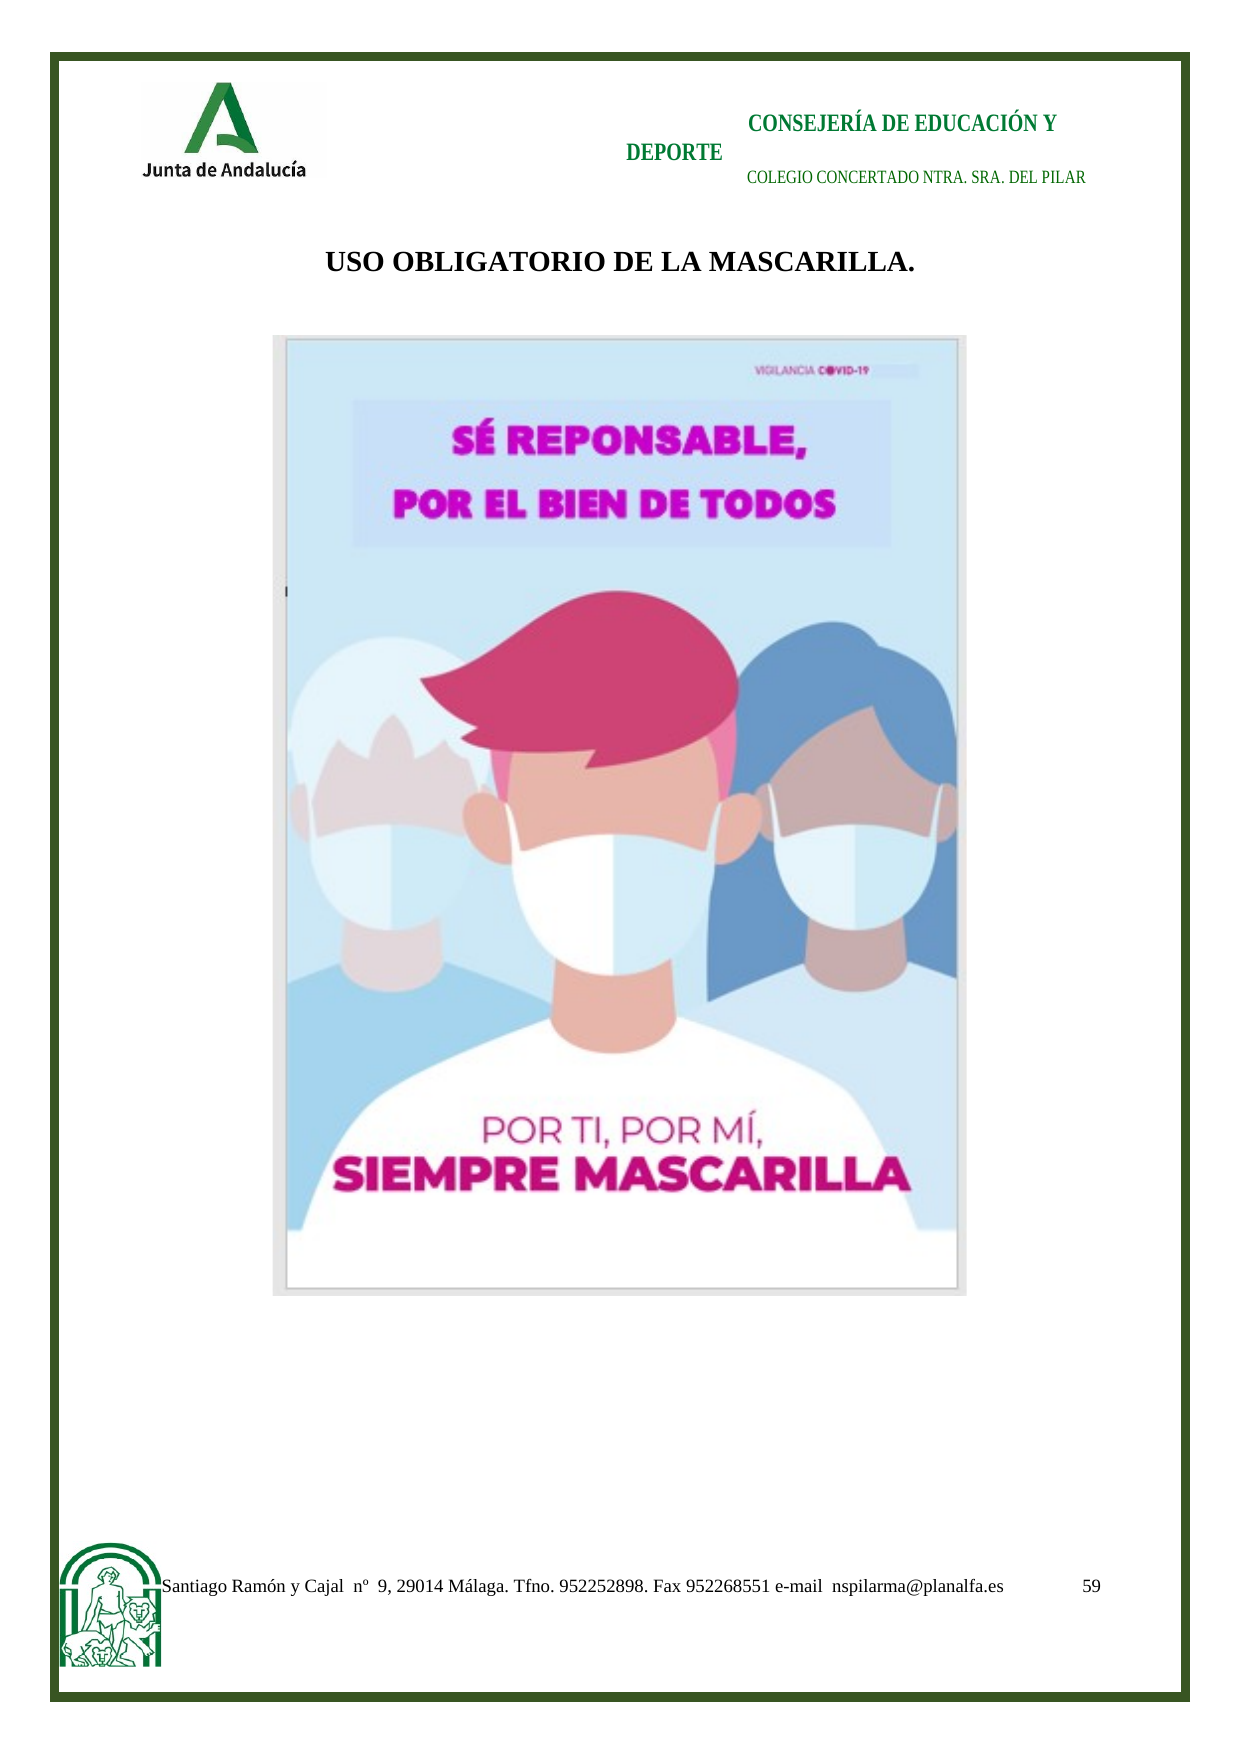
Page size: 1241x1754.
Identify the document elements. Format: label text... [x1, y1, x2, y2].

text USO OBLIGATORIO DE LA MASCARILLA. [102, 244, 1138, 277]
picture [272, 335, 967, 1296]
picture [59, 1541, 162, 1667]
picture [141, 82, 327, 178]
